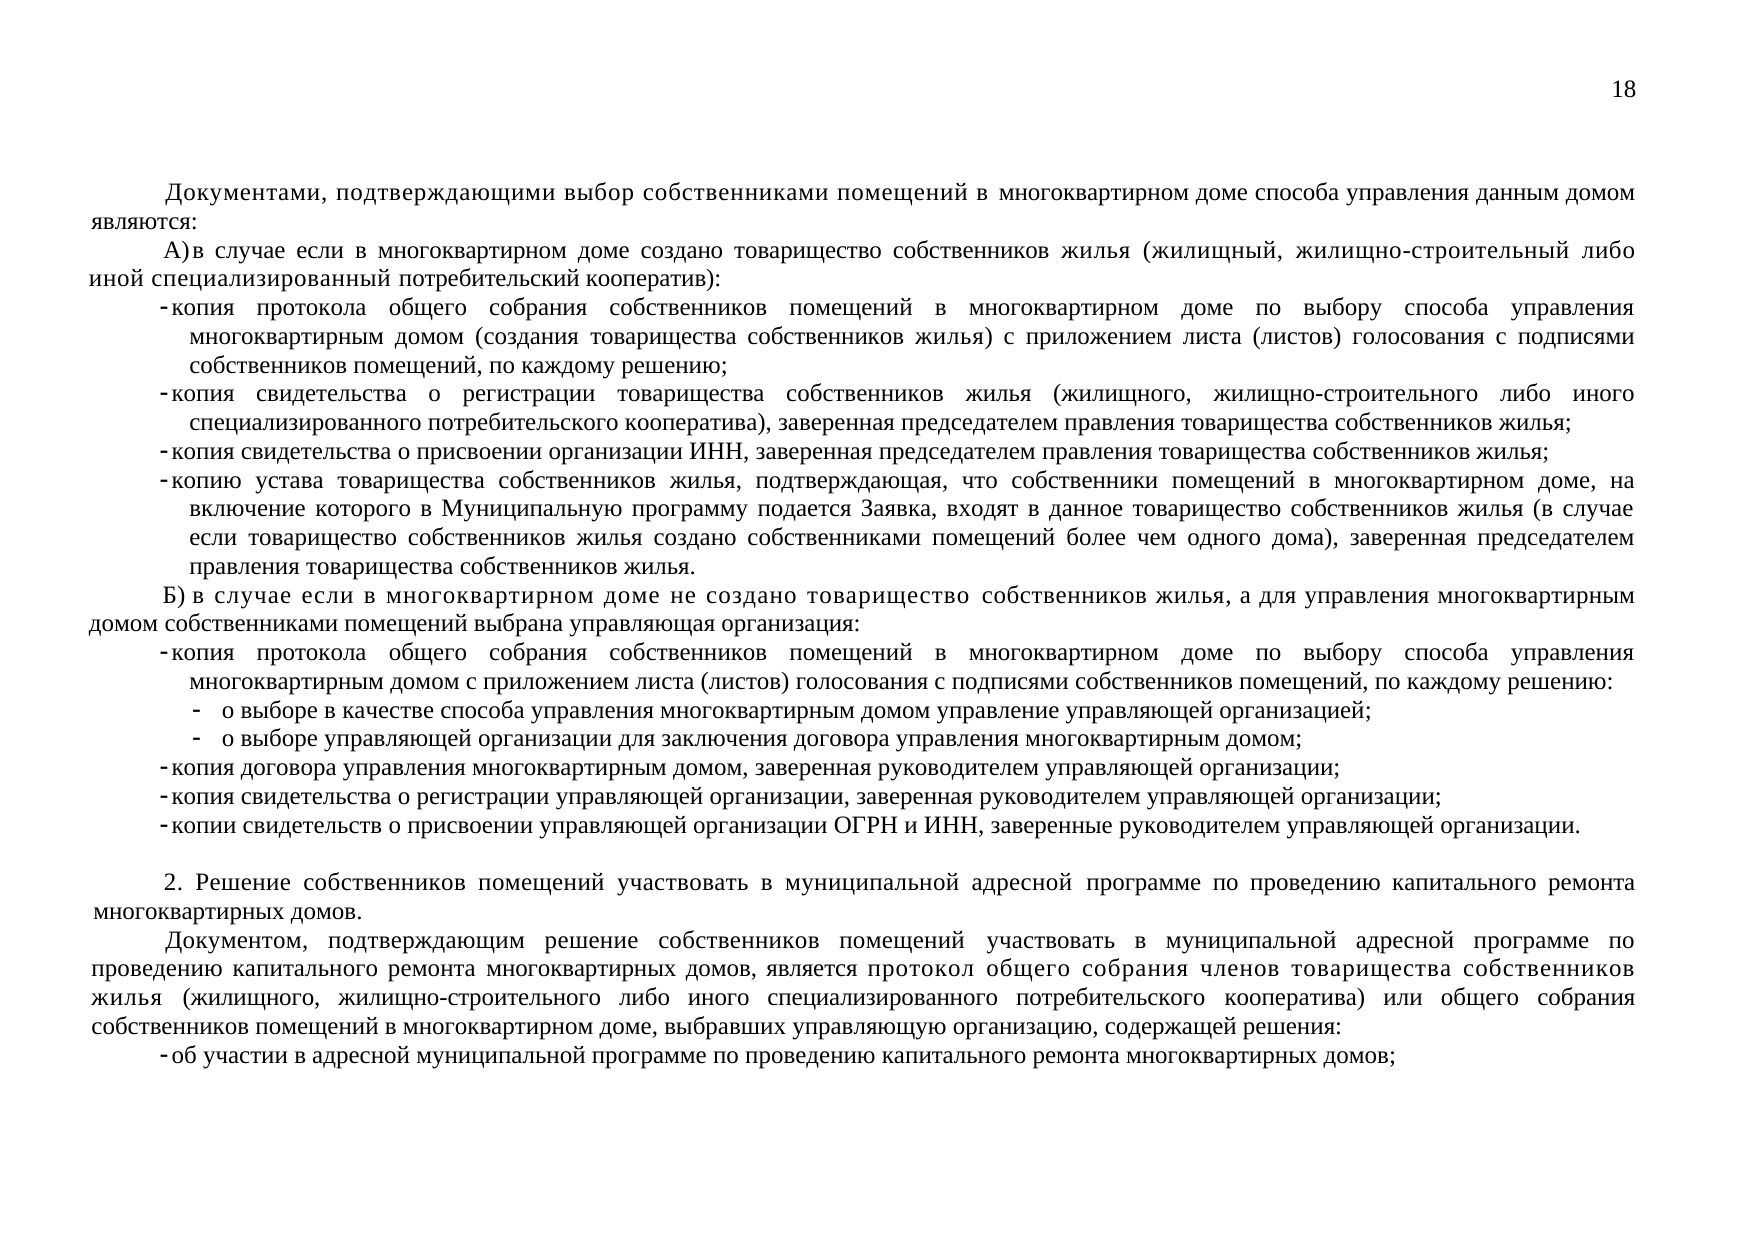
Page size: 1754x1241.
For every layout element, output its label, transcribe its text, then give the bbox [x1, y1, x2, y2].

list копию устава товарищества собственников жилья, подтверждающая, что собственники помещений в многоквартирном доме, на включение которого в Муниципальную программу подается Заявка, входят в данное товарищество собственников жилья (в случае если товарищество собственников жилья создано собственниками помещений более чем одного дома), заверенная председателем правления товарищества собственников жилья. [159, 465, 1636, 580]
list копия свидетельства о присвоении организации ИНН, заверенная председателем правления товарищества собственников жилья; [159, 436, 1636, 465]
text Документом, подтверждающим решение собственников помещений участвовать в муниципальной адресной программе по проведению капитального ремонта многоквартирных домов, является протокол общего собрания членов товарищества собственников жилья (жилищного, жилищно-строительного либо иного специализированного потребительского кооператива) или общего собрания собственников помещений в многоквартирном доме, выбравших управляющую организацию, содержащей решения: [91, 925, 1636, 1040]
list копия протокола общего собрания собственников помещений в многоквартирном доме по выбору способа управления многоквартирным домом (создания товарищества собственников жилья) с приложением листа (листов) голосования с подписями собственников помещений, по каждому решению; [159, 292, 1636, 378]
text А) в случае если в многоквартирном доме создано товарищество собственников жилья (жилищный, жилищно-строительный либо иной специализированный потребительский кооператив): [89, 235, 1636, 292]
list копия свидетельства о регистрации товарищества собственников жилья (жилищного, жилищно-строительного либо иного специализированного потребительского кооператива), заверенная председателем правления товарищества собственников жилья; [159, 378, 1636, 436]
list копия протокола общего собрания собственников помещений в многоквартирном доме по выбору способа управления многоквартирным домом с приложением листа (листов) голосования с подписями собственников помещений, по каждому решению: [159, 637, 1636, 695]
list о выборе управляющей организации для заключения договора управления многоквартирным домом; [192, 723, 1636, 752]
text Б) в случае если в многоквартирном доме не создано товарищество собственников жилья, а для управления многоквартирным домом собственниками помещений выбрана управляющая организация: [89, 580, 1636, 637]
text 2. Решение собственников помещений участвовать в муниципальной адресной программе по проведению капитального ремонта многоквартирных домов. [93, 867, 1636, 925]
list копия свидетельства о регистрации управляющей организации, заверенная руководителем управляющей организации; [159, 781, 1636, 810]
text Документами, подтверждающими выбор собственниками помещений в многоквартирном доме способа управления данным домом являются: [91, 177, 1636, 235]
list о выборе в качестве способа управления многоквартирным домом управление управляющей организацией; [192, 695, 1636, 723]
list копии свидетельств о присвоении управляющей организации ОГРН и ИНН, заверенные руководителем управляющей организации. [159, 810, 1636, 838]
list об участии в адресной муниципальной программе по проведению капитального ремонта многоквартирных домов; [159, 1040, 1630, 1068]
list копия договора управления многоквартирным домом, заверенная руководителем управляющей организации; [159, 752, 1636, 781]
